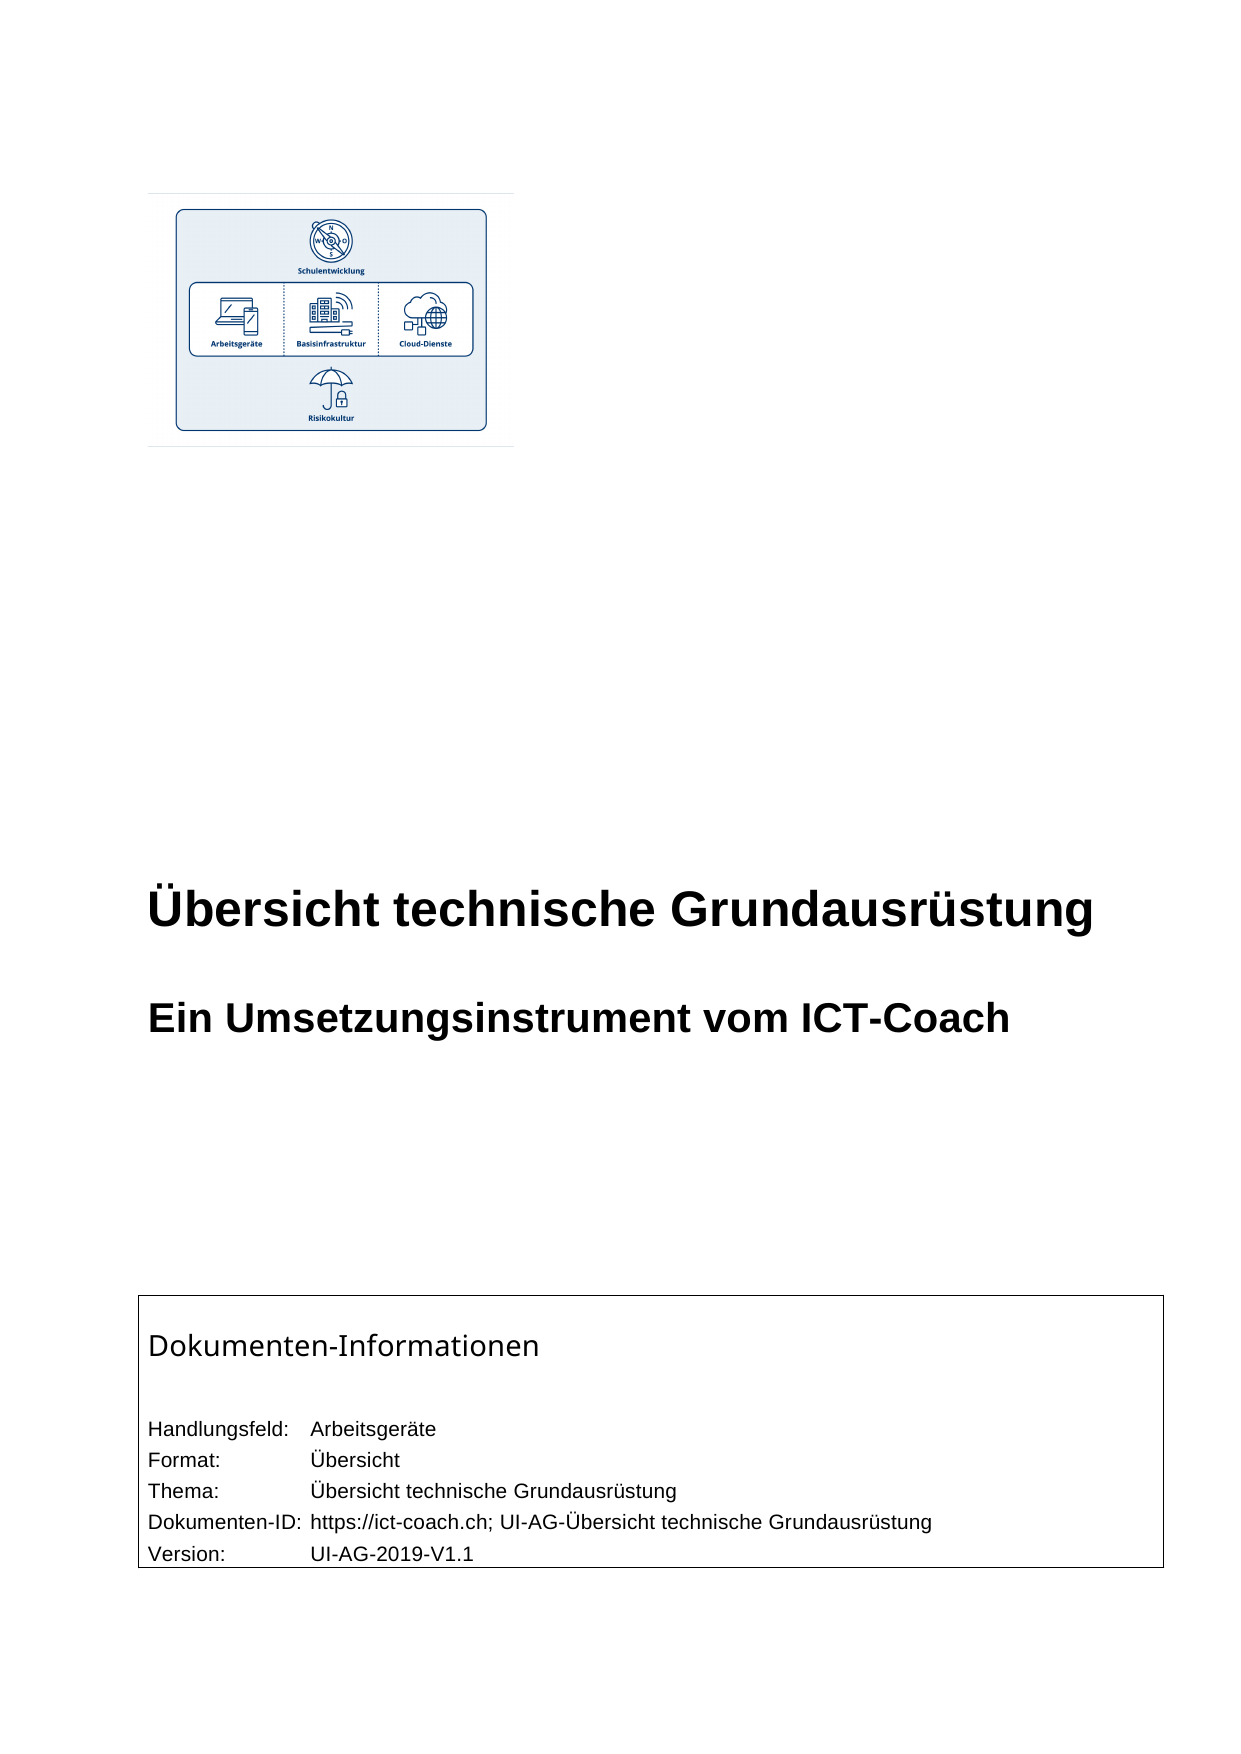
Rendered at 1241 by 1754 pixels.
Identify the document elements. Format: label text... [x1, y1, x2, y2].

picture [147, 192, 514, 449]
text Dokumenten-ID: https://ict-coach.ch; UI-AG-Übersicht technische Grundausrüstung Version: UI-AG-2019-V1.1 [139, 1500, 1163, 1567]
text Handlungsfeld: Arbeitsgeräte [148, 1409, 1155, 1440]
text Übersicht technische Grundausrüstung [148, 880, 1155, 937]
text Ein Umsetzungsinstrument vom ICT-Coach [148, 993, 1155, 1041]
text Format: Übersicht Thema: Übersicht technische Grundausrüstung [148, 1440, 1155, 1500]
subtitle Dokumenten-Informationen [148, 1326, 1155, 1365]
